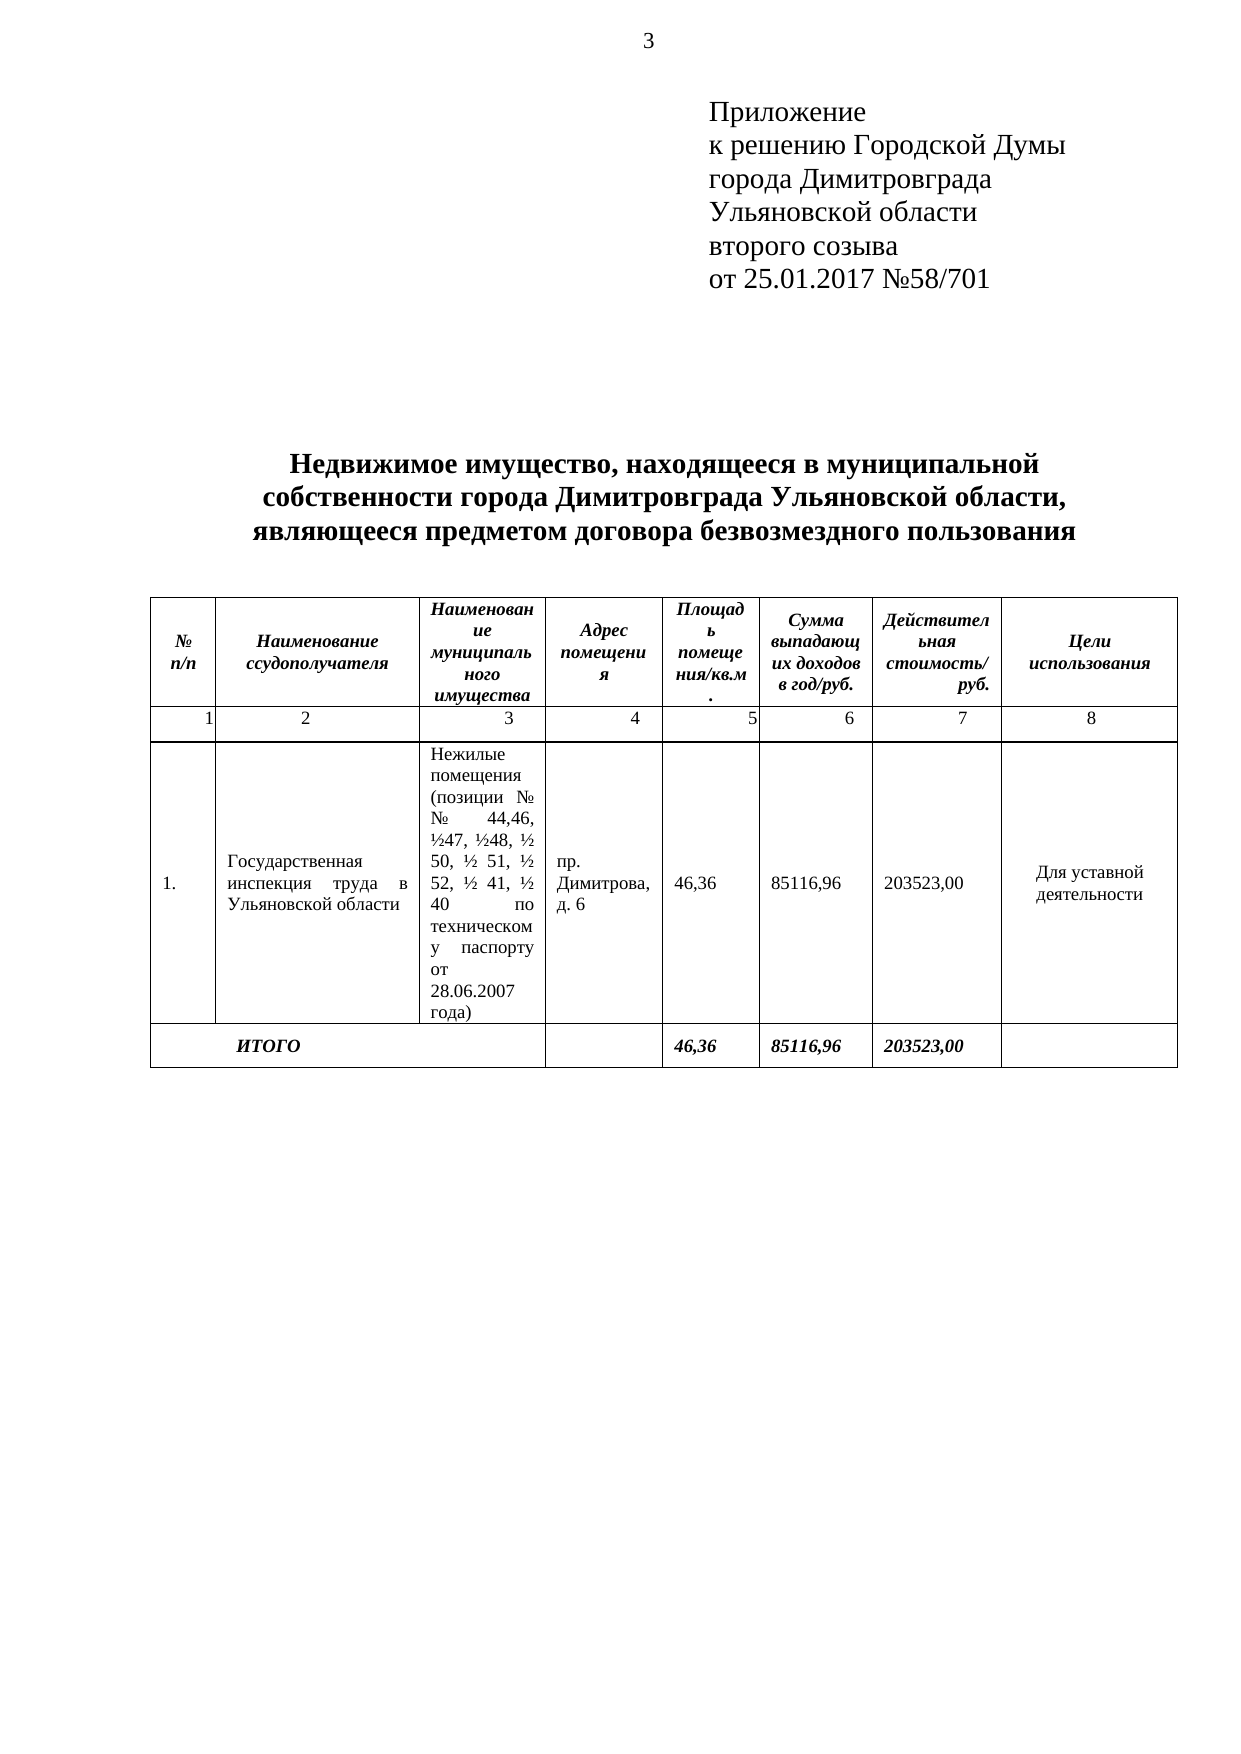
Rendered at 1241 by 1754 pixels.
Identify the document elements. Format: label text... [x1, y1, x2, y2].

table_header Адрес помещения [546, 598, 662, 706]
table_cell 2 [216, 707, 419, 741]
text собственности города Димитровграда Ульяновской области, [177, 479, 1152, 513]
table_cell 7 [873, 707, 1001, 741]
table_cell 203523,00 [873, 1024, 1001, 1067]
table_cell 85116,96 [760, 1024, 872, 1067]
table_cell [546, 1024, 662, 1067]
table_cell 46,36 [663, 1024, 759, 1067]
table_cell 5 [663, 707, 759, 741]
table_header № п/п [151, 598, 215, 706]
text являющееся предметом договора безвозмездного пользования [177, 513, 1152, 546]
table_cell Нежилые помещения (позиции №№ 44,46, ½47, ½48, ½ 50, ½ 51, ½ 52, ½ 41, ½ 40 по техническому паспорту от 28.06.2007 года) [420, 743, 545, 1023]
text от 25.01.2017 №58/701 [709, 261, 1152, 295]
table_cell 4 [546, 707, 662, 741]
table_cell 203523,00 [873, 743, 1001, 1023]
table_cell 8 [1002, 707, 1177, 741]
table_cell ИТОГО [151, 1024, 545, 1067]
table_cell Государственная инспекция труда в Ульяновской области [216, 743, 419, 1023]
table_header Площадь помещения/кв.м. [663, 598, 759, 706]
table_header Цели использования [1002, 598, 1177, 706]
table_header Действительная стоимость/ руб. [873, 598, 1001, 706]
text второго созыва [709, 228, 1152, 261]
table_cell пр. Димитрова, д. 6 [546, 743, 662, 1023]
text к решению Городской Думы [709, 127, 1152, 161]
table_cell 6 [760, 707, 872, 741]
table_cell 85116,96 [760, 743, 872, 1023]
table_header Наименование ссудополучателя [216, 598, 419, 706]
table_cell 1. [151, 743, 215, 1023]
text Недвижимое имущество, находящееся в муниципальной [177, 446, 1152, 479]
table_cell 1 [151, 707, 215, 741]
text Приложение [709, 94, 1152, 127]
text города Димитровграда [709, 161, 1152, 194]
table_cell 46,36 [663, 743, 759, 1023]
table_header Наименование муниципального имущества [420, 598, 545, 706]
table_cell Для уставной деятельности [1002, 743, 1177, 1023]
table_cell 3 [420, 707, 545, 741]
table_cell [1002, 1024, 1177, 1067]
table_header Сумма выпадающих доходов в год/руб. [760, 598, 872, 706]
text Ульяновской области [709, 194, 1152, 228]
